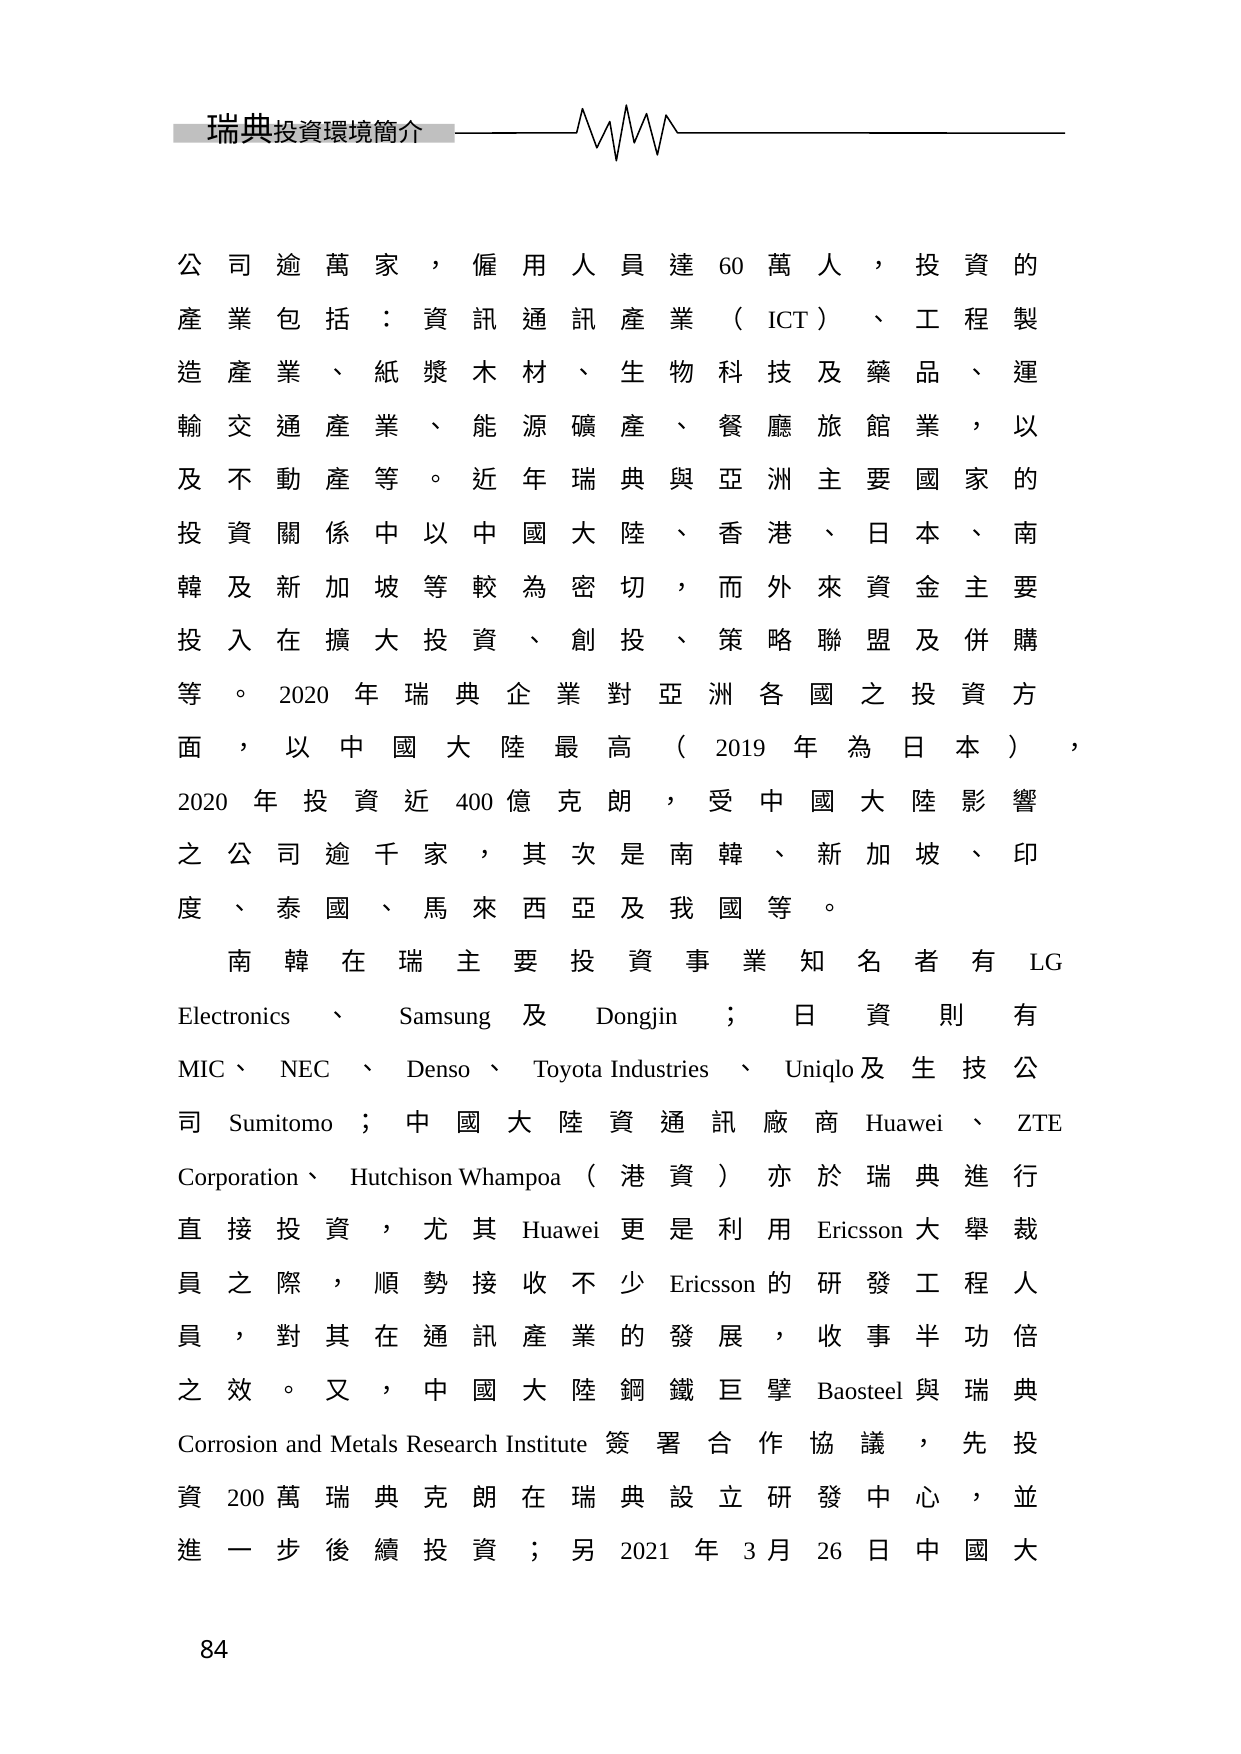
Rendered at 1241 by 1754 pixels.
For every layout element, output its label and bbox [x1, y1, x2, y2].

text [178, 933, 1063, 1576]
text [178, 237, 1063, 933]
